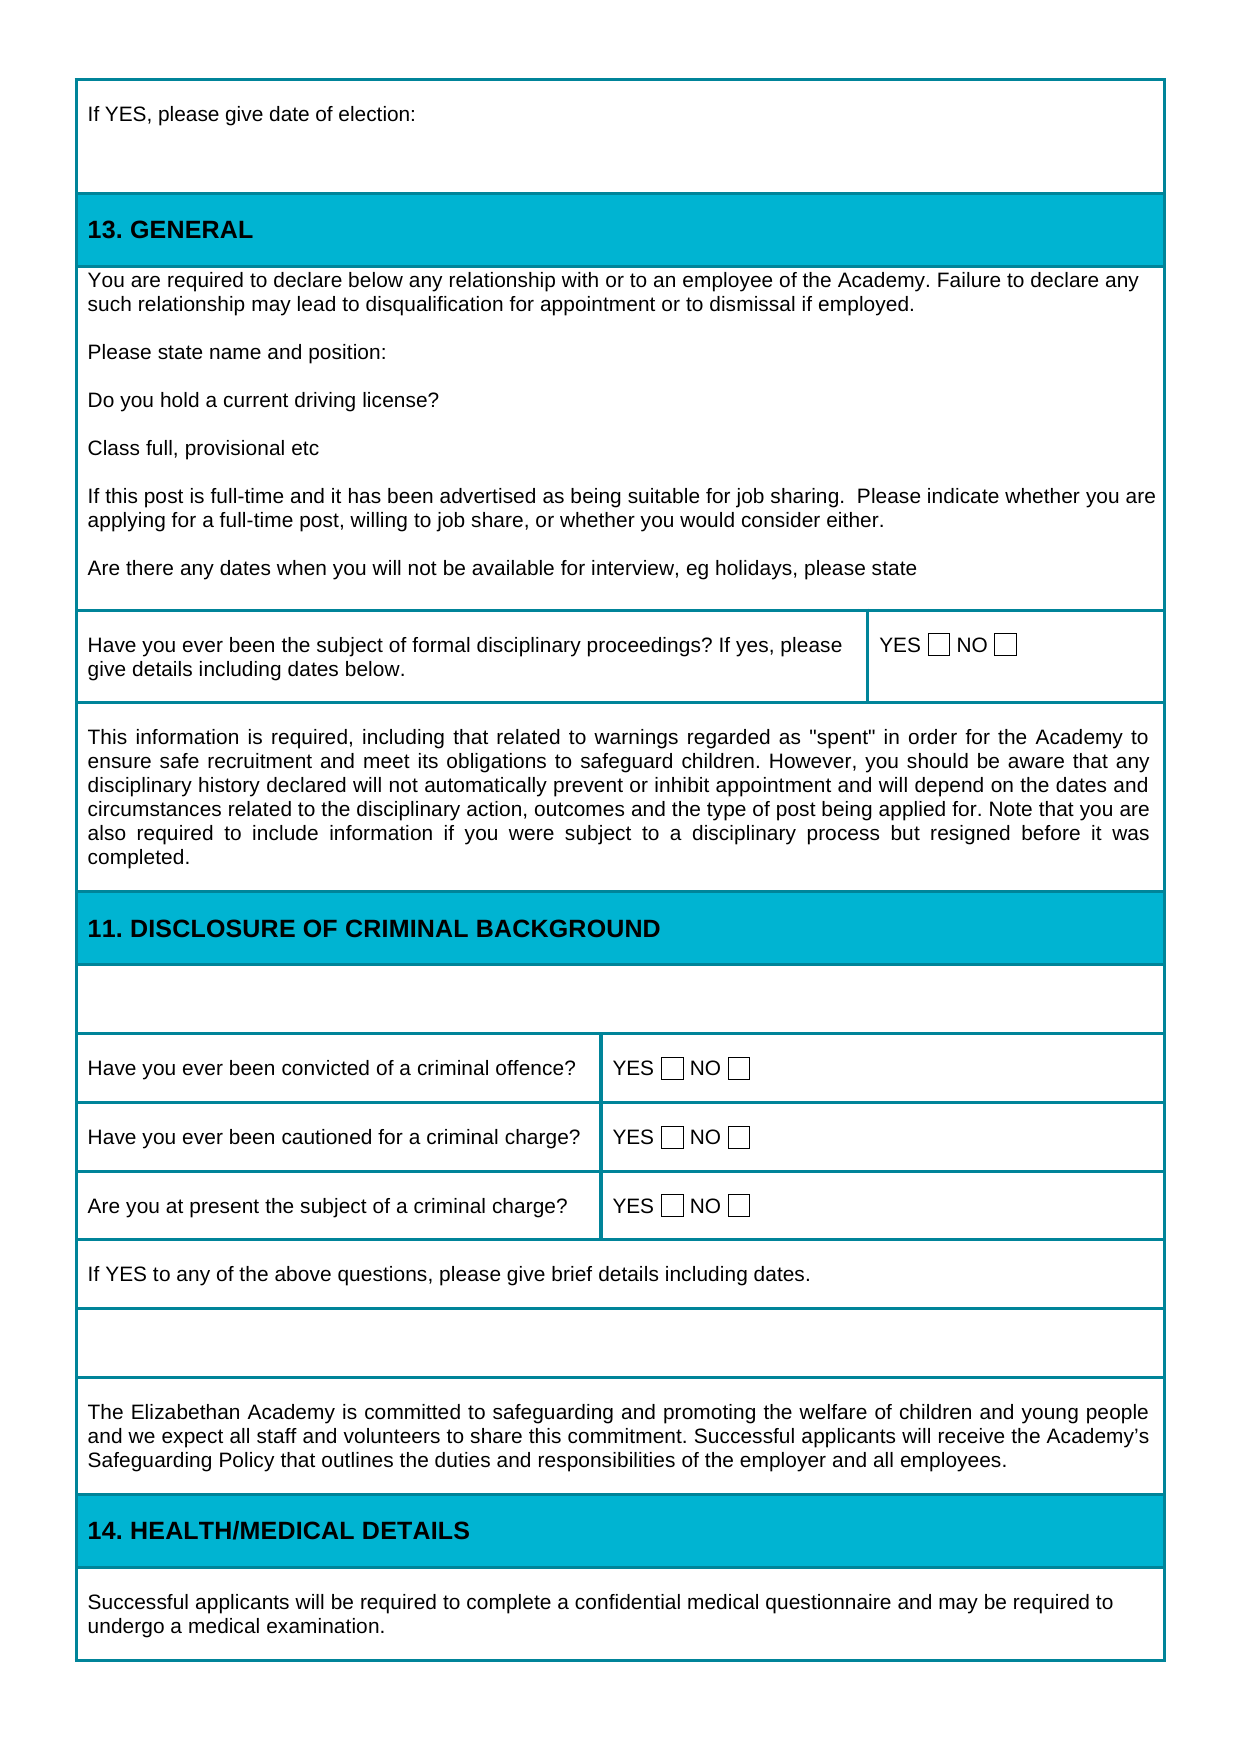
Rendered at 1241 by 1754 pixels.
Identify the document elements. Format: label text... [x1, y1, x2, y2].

table_cell YES NO [603, 1104, 1163, 1169]
table_cell Have you ever been cautioned for a criminal charge? [78, 1104, 599, 1169]
table_cell YES NO [869, 612, 1163, 701]
table_cell YES NO [603, 1173, 1163, 1238]
table_cell [78, 966, 1163, 1032]
table_cell If YES to any of the above questions, please give brief details including dates. [78, 1241, 1163, 1307]
table_cell Successful applicants will be required to complete a confidential medical questionnaire and may be required to undergo a medical examination. [78, 1569, 1163, 1659]
table_cell You are required to declare below any relationship with or to an employee of the Academy. Failure to declare any such relationship may lead to disqualification for appointment or to dismissal if employed. Please state name and position: Do you hold a current driving license? Class full, provisional etc If this post is full-time and it has been advertised as being suitable for job sharing. Please indicate whether you are applying for a full-time post, willing to job share, or whether you would consider either. Are there any dates when you will not be available for interview, eg holidays, please state [78, 268, 1163, 608]
table_cell 13. GENERAL [78, 195, 1163, 265]
table_cell Have you ever been convicted of a criminal offence? [78, 1035, 599, 1101]
table_cell If YES, please give date of election: [78, 81, 1163, 192]
table_cell 11. DISCLOSURE OF CRIMINAL BACKGROUND [78, 893, 1163, 963]
table_cell Are you at present the subject of a criminal charge? [78, 1173, 599, 1238]
table_cell Have you ever been the subject of formal disciplinary proceedings? If yes, please give details including dates below. [78, 612, 866, 701]
table_cell YES NO [603, 1035, 1163, 1101]
table_cell [78, 1310, 1163, 1376]
table_cell The Elizabethan Academy is committed to safeguarding and promoting the welfare of children and young people and we expect all staff and volunteers to share this commitment. Successful applicants will receive the Academy’s Safeguarding Policy that outlines the duties and responsibilities of the employer and all employees. [78, 1379, 1163, 1492]
table_cell 14. HEALTH/MEDICAL DETAILS [78, 1496, 1163, 1566]
table_cell This information is required, including that related to warnings regarded as "spent" in order for the Academy to ensure safe recruitment and meet its obligations to safeguard children. However, you should be aware that any disciplinary history declared will not automatically prevent or inhibit appointment and will depend on the dates and circumstances related to the disciplinary action, outcomes and the type of post being applied for. Note that you are also required to include information if you were subject to a disciplinary process but resigned before it was completed. [78, 704, 1163, 890]
